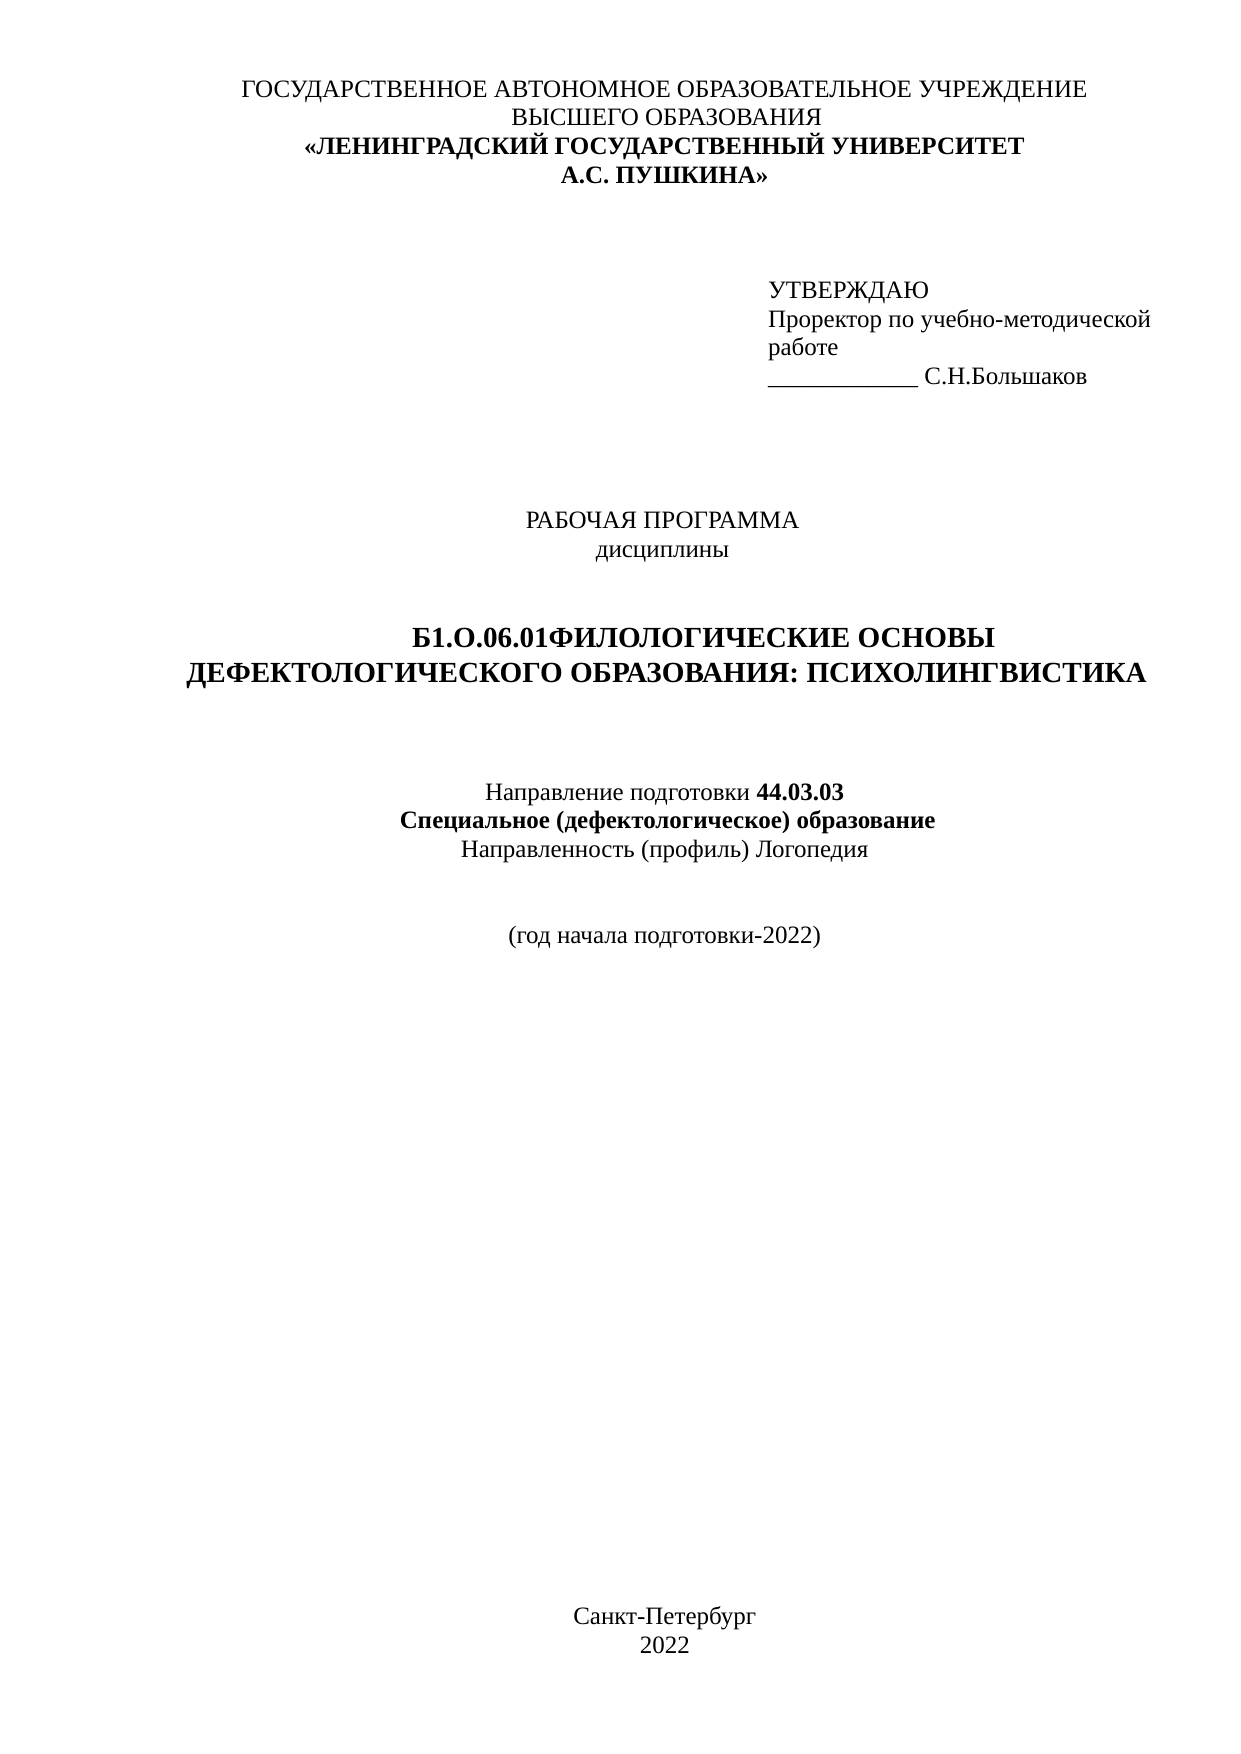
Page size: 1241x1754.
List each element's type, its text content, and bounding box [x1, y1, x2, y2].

text (год начала подготовки-2022) [177, 920, 1152, 949]
text ____________ С.Н.Большаков [181, 361, 1152, 390]
text РАБОЧАЯ ПРОГРАММА [173, 505, 1152, 534]
text Б1.О.06.01ФИЛОЛОГИЧЕСКИЕ ОСНОВЫ ДЕФЕКТОЛОГИЧЕСКОГО ОБРАЗОВАНИЯ: ПСИХОЛИНГВИСТИКА [181, 620, 1152, 689]
text Проректор по учебно-методической [181, 304, 1152, 332]
text Специальное (дефектологическое) образование [177, 805, 1152, 834]
text дисциплины [173, 534, 1152, 562]
text Направленность (профиль) Логопедия [177, 834, 1152, 863]
text Направление подготовки 44.03.03 [177, 777, 1152, 805]
text УТВЕРЖДАЮ [181, 275, 1152, 304]
text работе [181, 332, 1152, 361]
